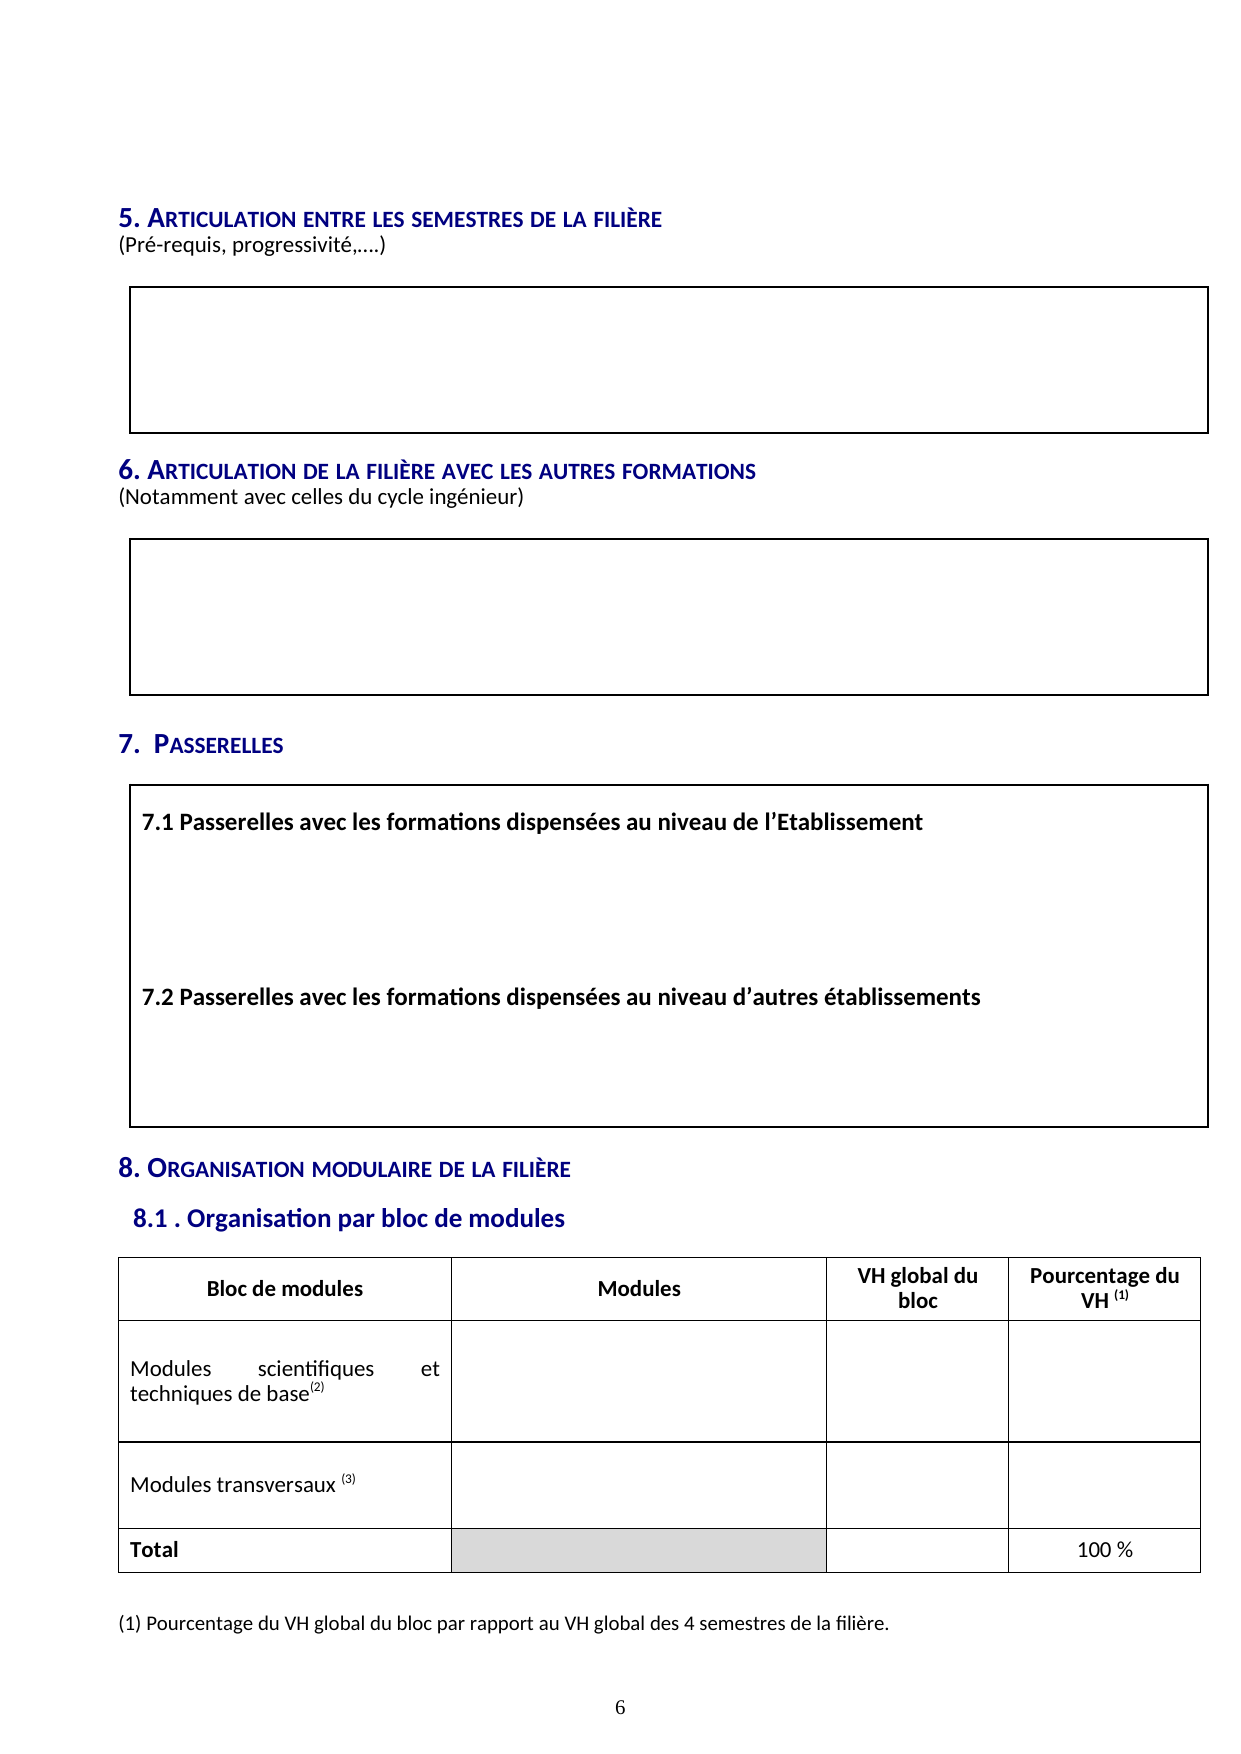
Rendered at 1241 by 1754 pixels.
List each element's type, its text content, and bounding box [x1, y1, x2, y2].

table_cell Modules scientifiques et techniques de base(2) [119, 1321, 451, 1441]
table_header Bloc de modules [119, 1258, 451, 1320]
text 6. Articulation de la filière avec les autres formations [118, 459, 1122, 484]
table_cell [827, 1443, 1008, 1528]
table_cell [452, 1321, 826, 1441]
table_header Pourcentage du VH (1) [1009, 1258, 1200, 1320]
table_cell Total [119, 1529, 451, 1572]
table_cell [1009, 1321, 1200, 1441]
text (Notamment avec celles du cycle ingénieur) [118, 484, 1152, 509]
table_header [131, 540, 1207, 694]
table_cell [827, 1529, 1008, 1572]
text 7. Passerelles [118, 733, 1122, 758]
text (Pré-requis, progressivité,….) [118, 232, 1152, 257]
table_cell [1009, 1443, 1200, 1528]
table_cell 100 % [1009, 1529, 1200, 1572]
text (1) Pourcentage du VH global du bloc par rapport au VH global des 4 semestres de la filière. [118, 1610, 1122, 1636]
table_header 7.1 Passerelles avec les formations dispensées au niveau de l’Etablissement 7.2 Passerelles avec les formations dispensées au niveau d’autres établissements [131, 786, 1207, 1126]
text 8. Organisation modulaire de la filière [118, 1157, 1122, 1182]
table_cell [452, 1443, 826, 1528]
table_header Modules [452, 1258, 826, 1320]
table_header VH global du bloc [827, 1258, 1008, 1320]
table_cell [827, 1321, 1008, 1441]
text 5. Articulation entre les semestres de la filière [118, 207, 1122, 232]
table_header [131, 288, 1207, 432]
text 8.1 . Organisation par bloc de modules [133, 1207, 1122, 1232]
table_cell Modules transversaux (3) [119, 1443, 451, 1528]
table_cell [452, 1529, 826, 1572]
